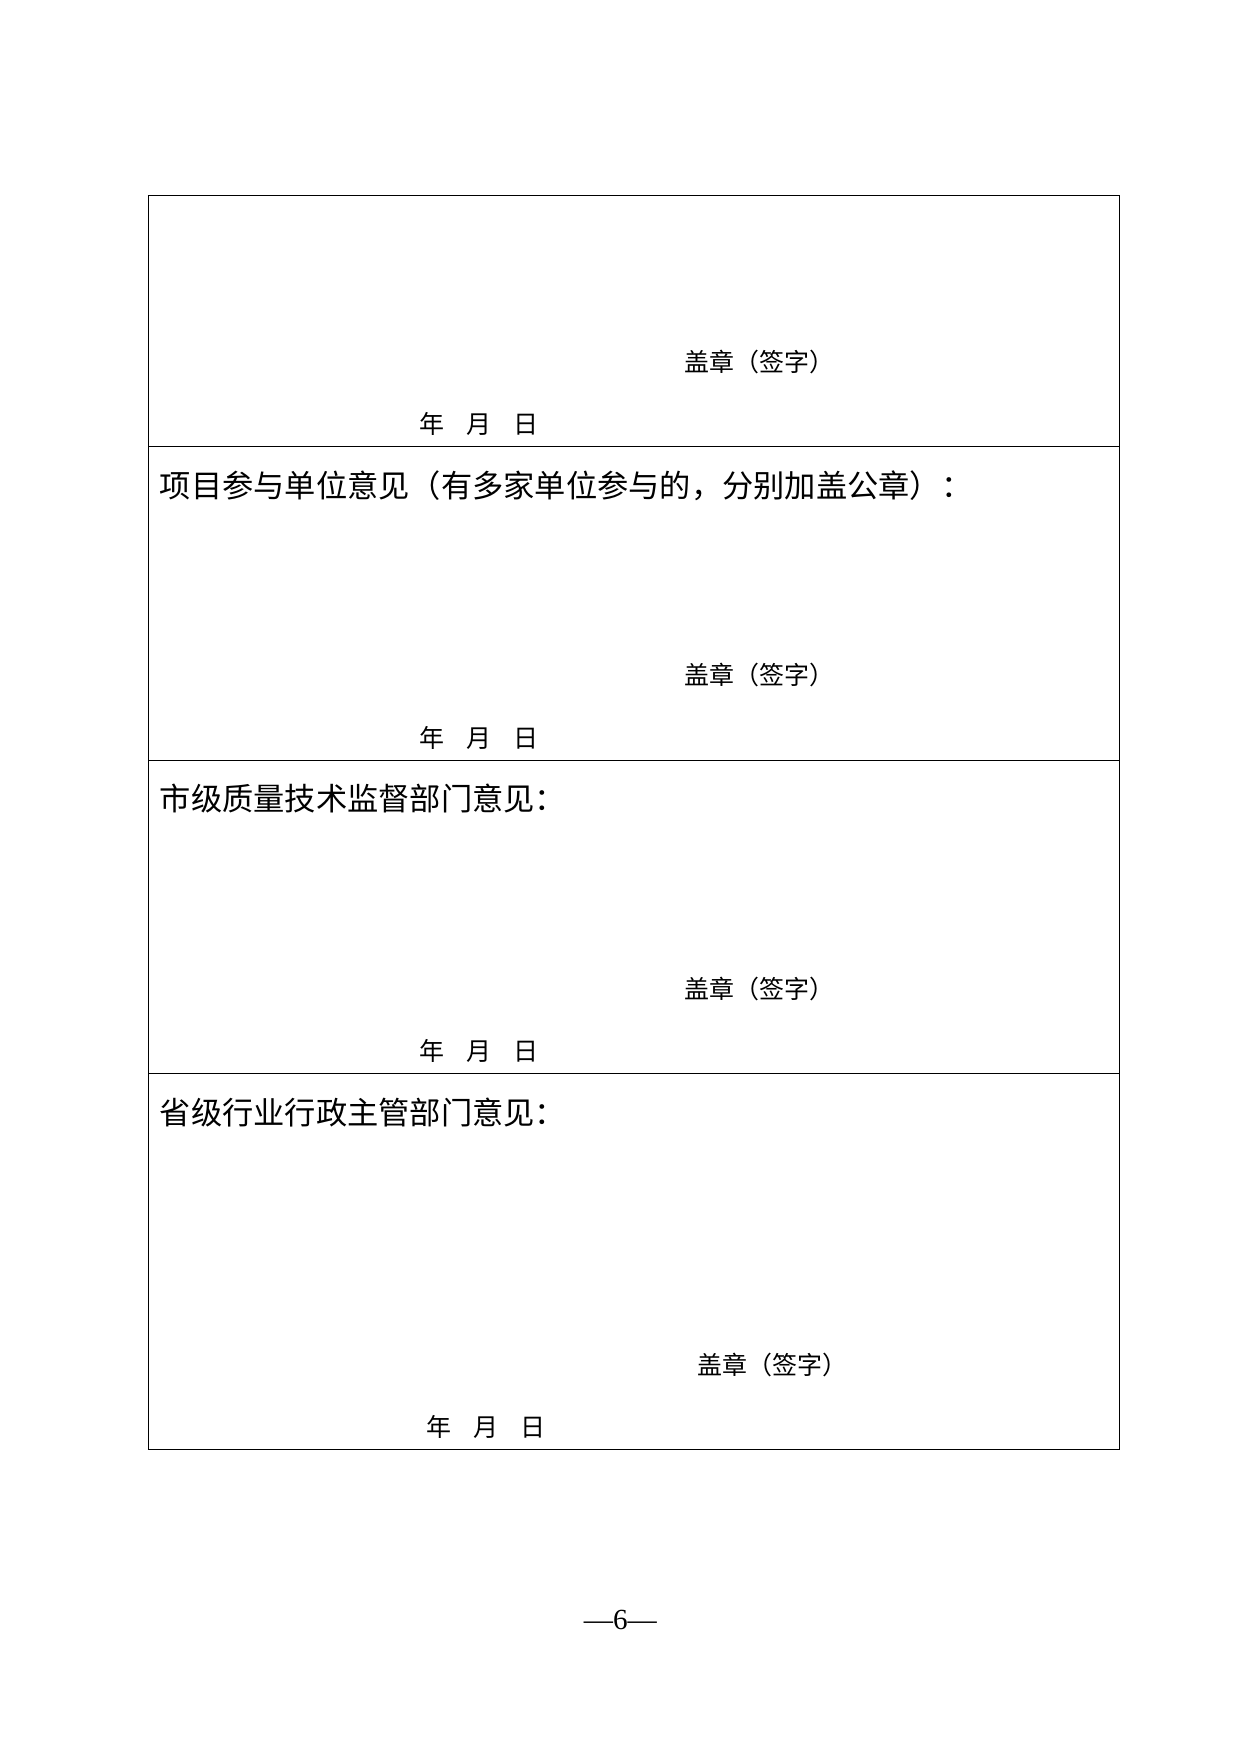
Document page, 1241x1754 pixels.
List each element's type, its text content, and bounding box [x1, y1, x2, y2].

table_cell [149, 196, 1119, 446]
table_cell 市级质量技术监督部门意见： 盖章（签字） 年 月 日 [149, 761, 1119, 1073]
table_cell 省级行业行政主管部门意见： 盖章（签字） 年 月 日 [149, 1074, 1119, 1449]
table_cell 项目参与单位意见（有多家单位参与的，分别加盖公章）： 盖章（签字） 年 月 日 [149, 447, 1119, 759]
